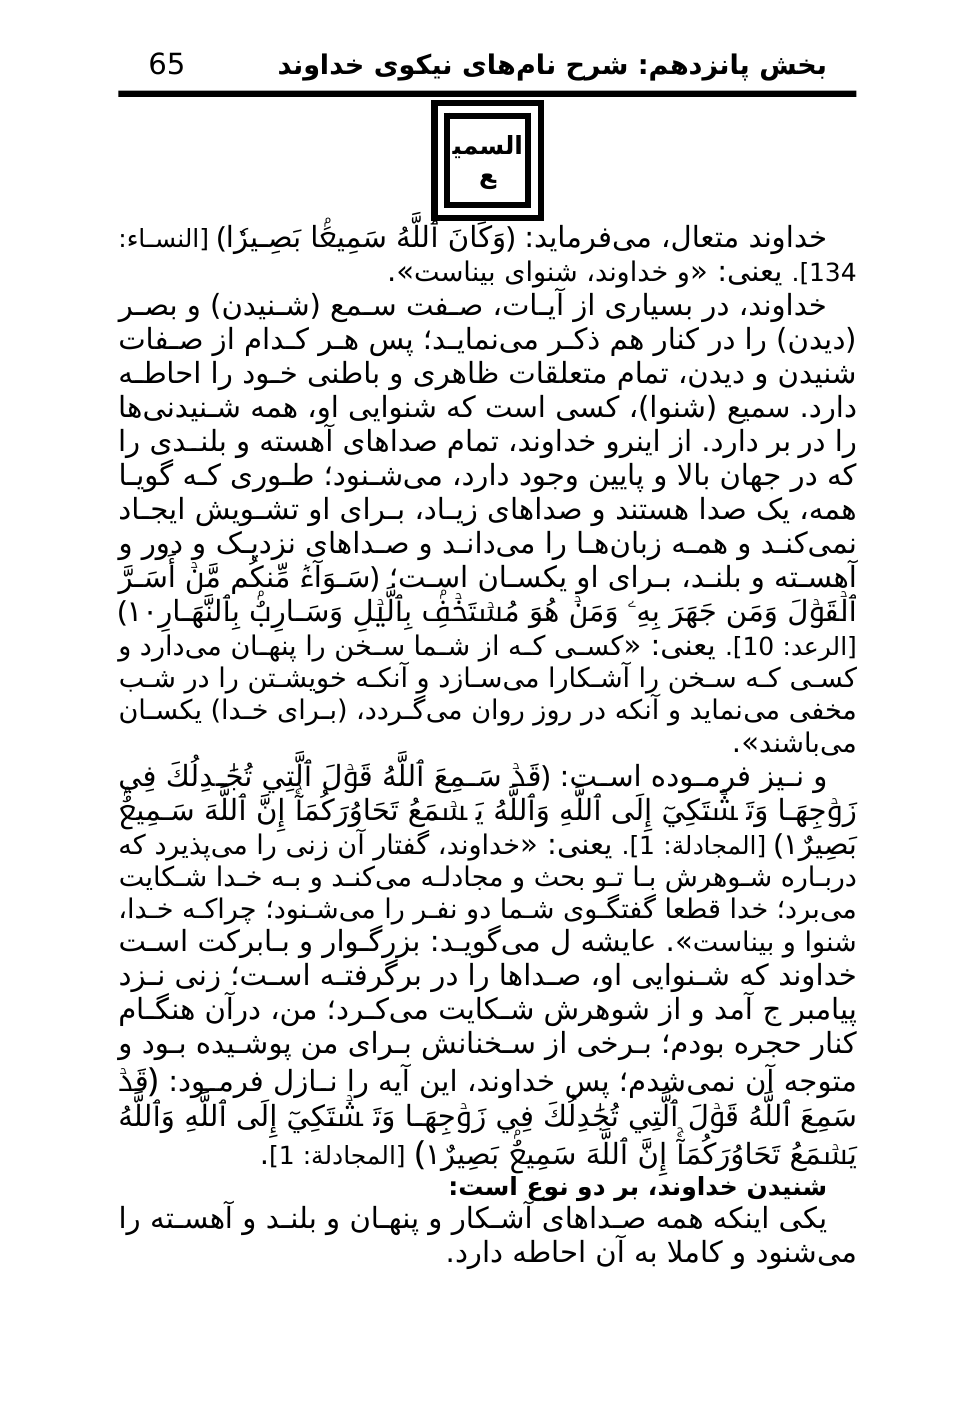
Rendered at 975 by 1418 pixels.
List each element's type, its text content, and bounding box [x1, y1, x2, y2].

table_header السميع [441, 106, 534, 202]
text خداوند متعال، می‌فرماید: ﴿وَكَانَ ٱللَّهُ سَمِيعَۢا بَصِيرٗا﴾ [النساء: 134]. یعنی: «و خداوند، شنوای بیناست». [118, 221, 857, 289]
text و نیز فرموده است: ﴿قَدۡ سَمِعَ ٱللَّهُ قَوۡلَ ٱلَّتِي تُجَٰدِلُكَ فِي زَوۡجِهَا وَتَشۡتَكِيٓ إِلَى ٱللَّهِ وَٱللَّهُ يَسۡمَعُ تَحَاوُرَكُمَآۚ إِنَّ ٱللَّهَ سَمِيعُۢ بَصِيرٌ١﴾ [المجادلة: 1]. یعنی: «خداوند، گفتار آن زنی را می‌پذیرد که درباره شوهرش با تو بحث و مجادله می‌کند و به خدا شکایت می‌برد؛ خدا قطعا گفتگوی شما دو نفر را می‌شنود؛ چراکه خدا، شنوا و بیناست». عایشه ل می‌گوید: بزرگوار و بابرکت است خداوند که شنوایی او، صداها را در برگرفته است؛ زنی نزد پیامبر ج آمد و از شوهرش شکایت می‌کرد؛ من، درآن هنگام کنار حجره بودم؛ برخی از سخنانش برای من پوشیده بود و متوجه آن نمی‌شدم؛ پس خداوند، این آیه را نازل فرمود: ﴿قَدۡ سَمِعَ ٱللَّهُ قَوۡلَ ٱلَّتِي تُجَٰدِلُكَ فِي زَوۡجِهَا وَتَشۡتَكِيٓ إِلَى ٱللَّهِ وَٱللَّهُ يَسۡمَعُ تَحَاوُرَكُمَآۚ إِنَّ ٱللَّهَ سَمِيعُۢ بَصِيرٌ١﴾ [المجادلة: 1]. [118, 759, 857, 1172]
text شنیدن خداوند، بر دو نوع است: [118, 1172, 857, 1201]
text خداوند، در بسیاری از آیات، صفت سمع (شنیدن) و بصر (دیدن) را در کنار هم ذکر می‌نماید؛ پس هر کدام از صفات شنیدن و دیدن، تمام متعلقات ظاهری و باطنی خود را احاطه دارد. سميع (شنوا)، کسی است که شنوایی او، همه شنیدنی‌ها را در بر دارد. از اینرو خداوند، تمام صداهای آهسته و بلندی را که در جهان بالا و پایین وجود دارد، می‌شنود؛ طوری که گویا همه، یک صدا هستند و صداهای زیاد، برای او تشویش ایجاد نمی‌کند و همه زبان‌ها را می‌داند و صداهای نزدیک و دور و آهسته و بلند، برای او یکسان است؛ ﴿سَوَآءٞ مِّنكُم مَّنۡ أَسَرَّ ٱلۡقَوۡلَ وَمَن جَهَرَ بِهِۦ وَمَنۡ هُوَ مُسۡتَخۡفِۢ بِٱلَّيۡلِ وَسَارِبُۢ بِٱلنَّهَارِ١٠﴾ [الرعد: 10]. یعنی: «کسی که از شما سخن را پنهان می‌دارد و کسی که سخن را آشکارا می‌سازد و آنکه خویشتن را در شب مخفی می‌نماید و آنکه در روز روان می‌گردد، (برای خدا) یکسان می‌باشند». [118, 289, 857, 759]
text یکی اینکه همه صداهای آشکار و پنهان و بلند و آهسته را می‌شنود و کاملا به آن احاطه دارد. [118, 1201, 857, 1269]
